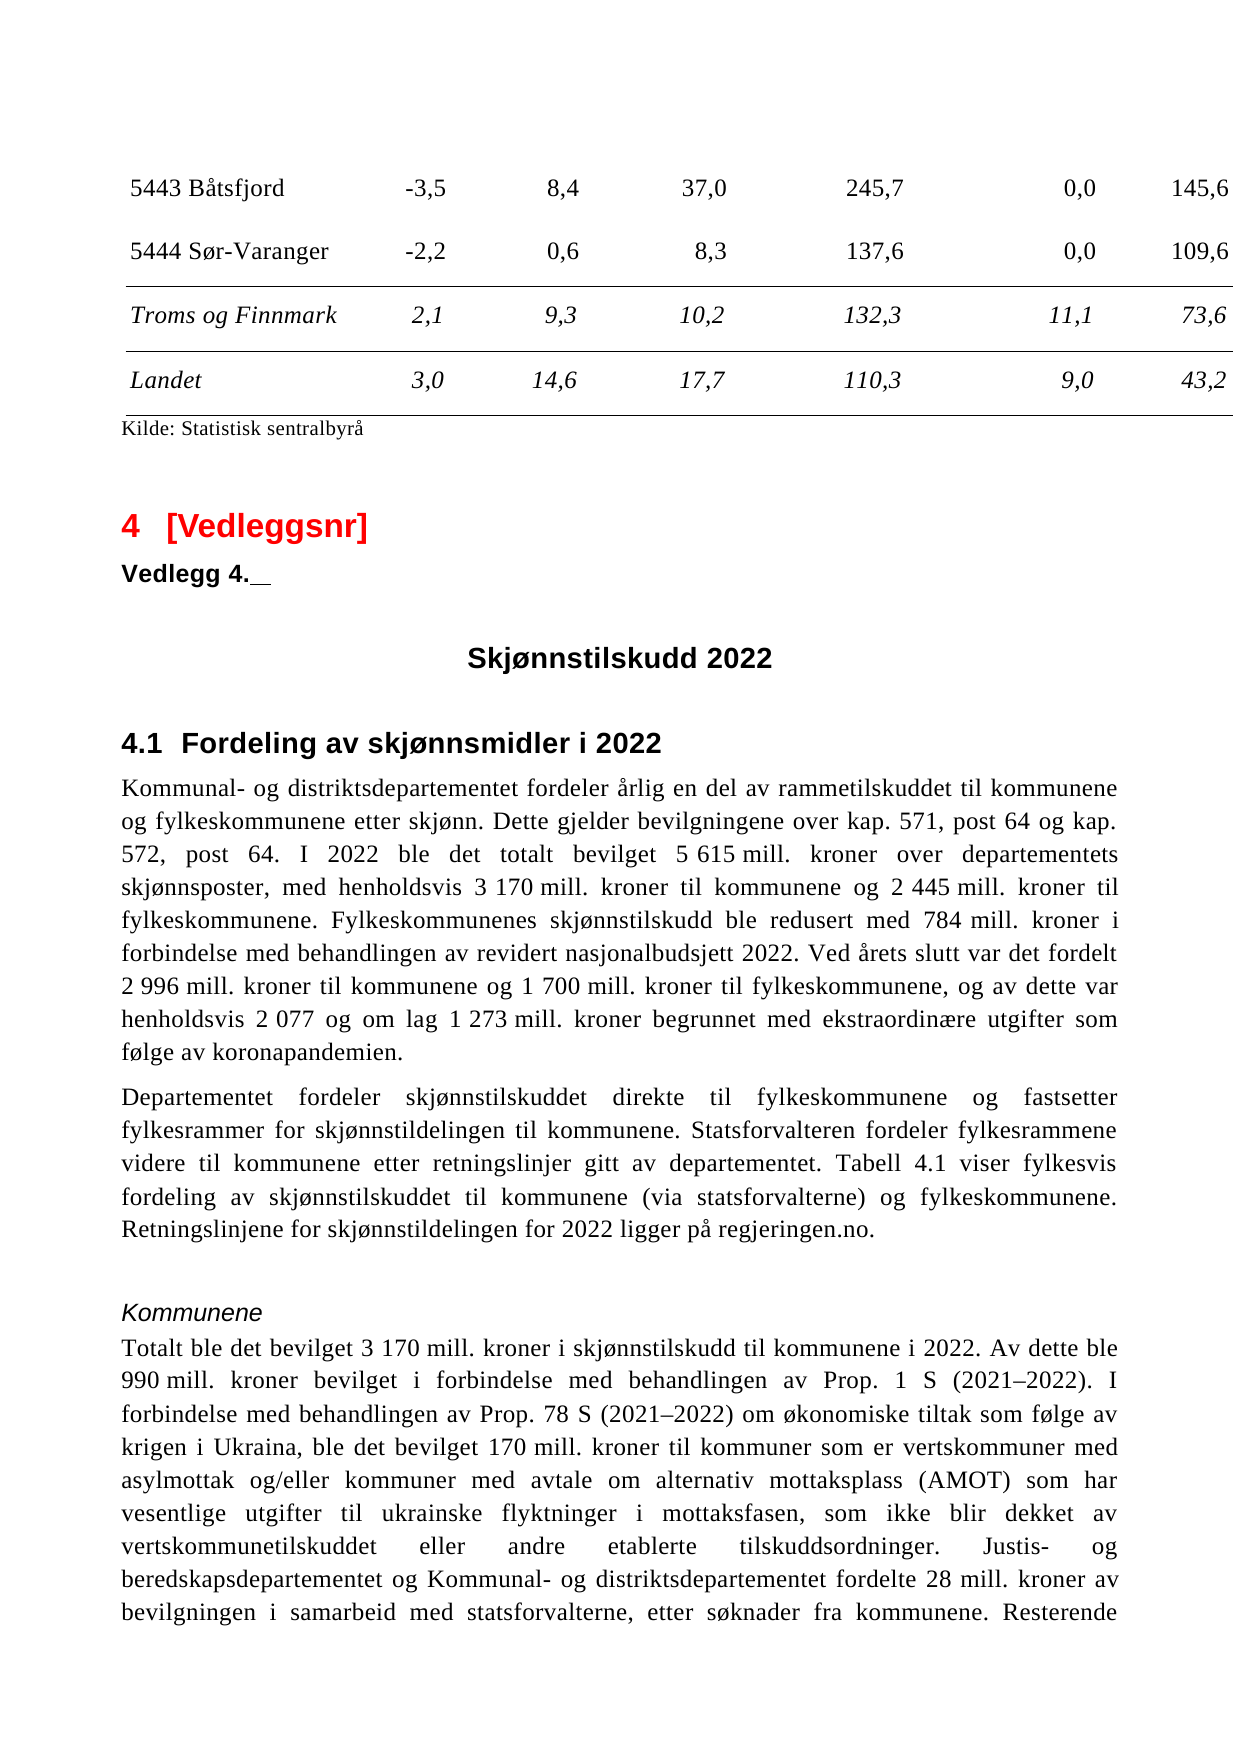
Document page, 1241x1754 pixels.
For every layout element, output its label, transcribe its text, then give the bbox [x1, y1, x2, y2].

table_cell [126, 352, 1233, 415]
text Kommunal- og distriktsdepartementet fordeler årlig en del av rammetilskuddet til kommunene og fylkeskommunene etter skjønn. Dette gjelder bevilgningene over kap. 571, post 64 og kap. 572, post 64. I 2022 ble det totalt bevilget 5 615 mill. kroner over departementets skjønnsposter, med henholdsvis 3 170 mill. kroner til kommunene og 2 445 mill. kroner til fylkeskommunene. Fylkeskommunenes skjønnstilskudd ble redusert med 784 mill. kroner i forbindelse med behandlingen av revidert nasjonalbudsjett 2022. Ved årets slutt var det fordelt 2 996 mill. kroner til kommunene og 1 700 mill. kroner til fylkeskommunene, og av dette var henholdsvis 2 077 og om lag 1 273 mill. kroner begrunnet med ekstraordinære utgifter som følge av koronapandemien. [121, 773, 1119, 1066]
text Kilde: Statistisk sentralbyrå [121, 416, 1119, 440]
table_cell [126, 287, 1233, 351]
text Skjønnstilskudd 2022 [121, 642, 1119, 675]
subtitle Fordeling av skjønnsmidler i 2022 [121, 726, 1119, 759]
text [121, 1333, 1119, 1626]
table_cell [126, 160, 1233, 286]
subtitle [Vedleggsnr] [121, 506, 1119, 544]
text Departementet fordeler skjønnstilskuddet direkte til fylkeskommunene og fastsetter fylkesrammer for skjønnstildelingen til kommunene. Statsforvalteren fordeler fylkesrammene videre til kommunene etter retningslinjer gitt av departementet. Tabell 4.1 viser fylkesvis fordeling av skjønnstilskuddet til kommunene (via statsforvalterne) og fylkeskommunene. Retningslinjene for skjønnstildelingen for 2022 ligger på regjeringen.no. [121, 1082, 1119, 1243]
text Kommunene [121, 1298, 1119, 1326]
